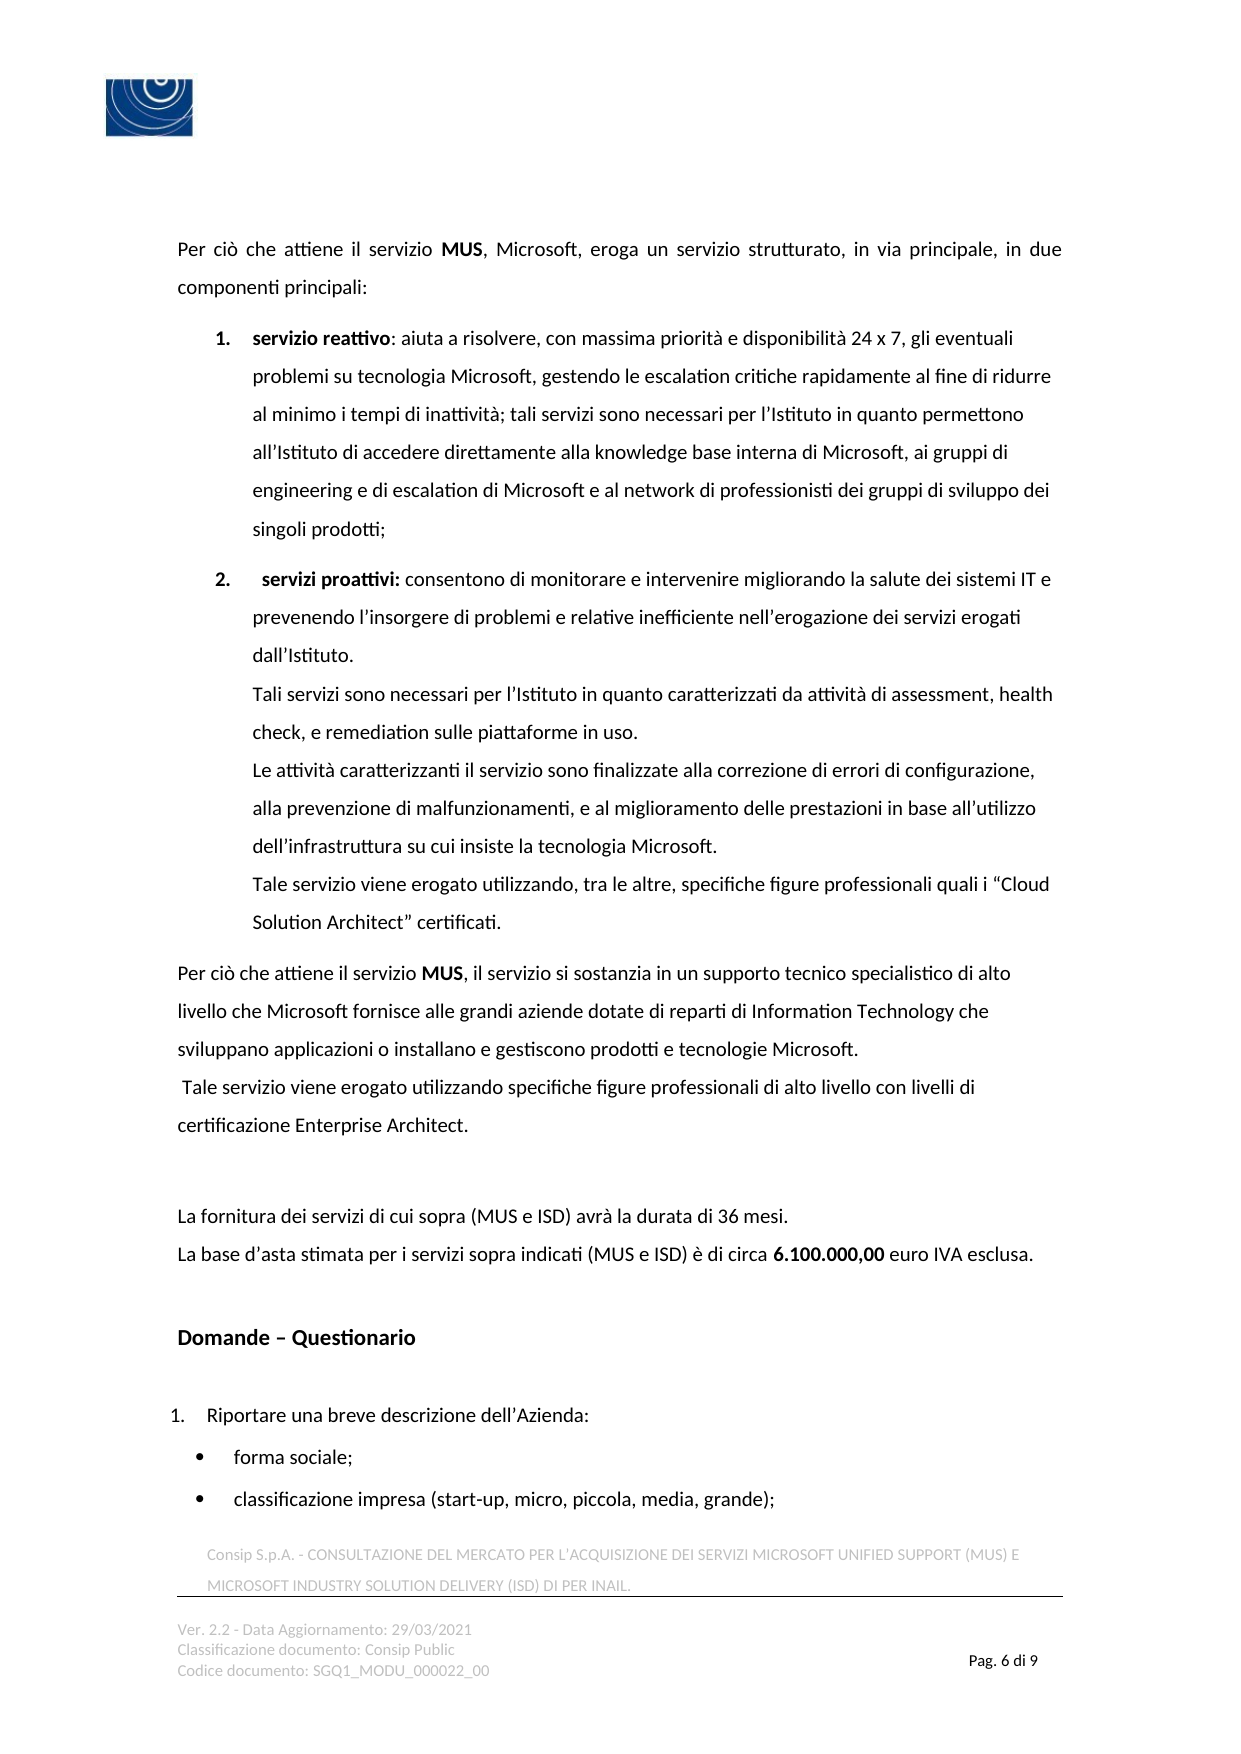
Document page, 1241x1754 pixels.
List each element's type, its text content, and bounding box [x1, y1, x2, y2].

list Riportare una breve descrizione dell’Azienda: [169, 1402, 1063, 1428]
subtitle Per ciò che attiene il servizio MUS, il servizio si sostanzia in un supporto tecnico specialistico di alto livello che Microsoft fornisce alle grandi aziende dotate di reparti di Information Technology che sviluppano applicazioni o installano e gestiscono prodotti e tecnologie Microsoft. Tale servizio viene erogato utilizzando specifiche figure professionali di alto livello con livelli di certificazione Enterprise Architect. [177, 960, 1063, 1177]
subtitle servizi proattivi: consentono di monitorare e intervenire migliorando la salute dei sistemi IT e prevenendo l’insorgere di problemi e relative inefficiente nell’erogazione dei servizi erogati dall’Istituto. Tali servizi sono necessari per l’Istituto in quanto caratterizzati da attività di assessment, health check, e remediation sulle piattaforme in uso. Le attività caratterizzanti il servizio sono finalizzate alla correzione di errori di configurazione, alla prevenzione di malfunzionamenti, e al miglioramento delle prestazioni in base all’utilizzo dell’infrastruttura su cui insiste la tecnologia Microsoft. Tale servizio viene erogato utilizzando, tra le altre, specifiche figure professionali quali i “Cloud Solution Architect” certificati. [215, 566, 1063, 935]
subtitle servizio reattivo: aiuta a risolvere, con massima priorità e disponibilità 24 x 7, gli eventuali problemi su tecnologia Microsoft, gestendo le escalation critiche rapidamente al fine di ridurre al minimo i tempi di inattività; tali servizi sono necessari per l’Istituto in quanto permettono all’Istituto di accedere direttamente alla knowledge base interna di Microsoft, ai gruppi di engineering e di escalation di Microsoft e al network di professionisti dei gruppi di sviluppo dei singoli prodotti; [215, 325, 1063, 541]
list classificazione impresa (start-up, micro, piccola, media, grande); [196, 1486, 1063, 1511]
list forma sociale; [196, 1444, 1063, 1469]
subtitle La fornitura dei servizi di cui sopra (MUS e ISD) avrà la durata di 36 mesi. La base d’asta stimata per i servizi sopra indicati (MUS e ISD) è di circa 6.100.000,00 euro IVA esclusa. Domande – Questionario [177, 1203, 1063, 1351]
picture [103, 73, 199, 141]
subtitle Per ciò che attiene il servizio MUS, Microsoft, eroga un servizio strutturato, in via principale, in due componenti principali: [177, 236, 1063, 300]
